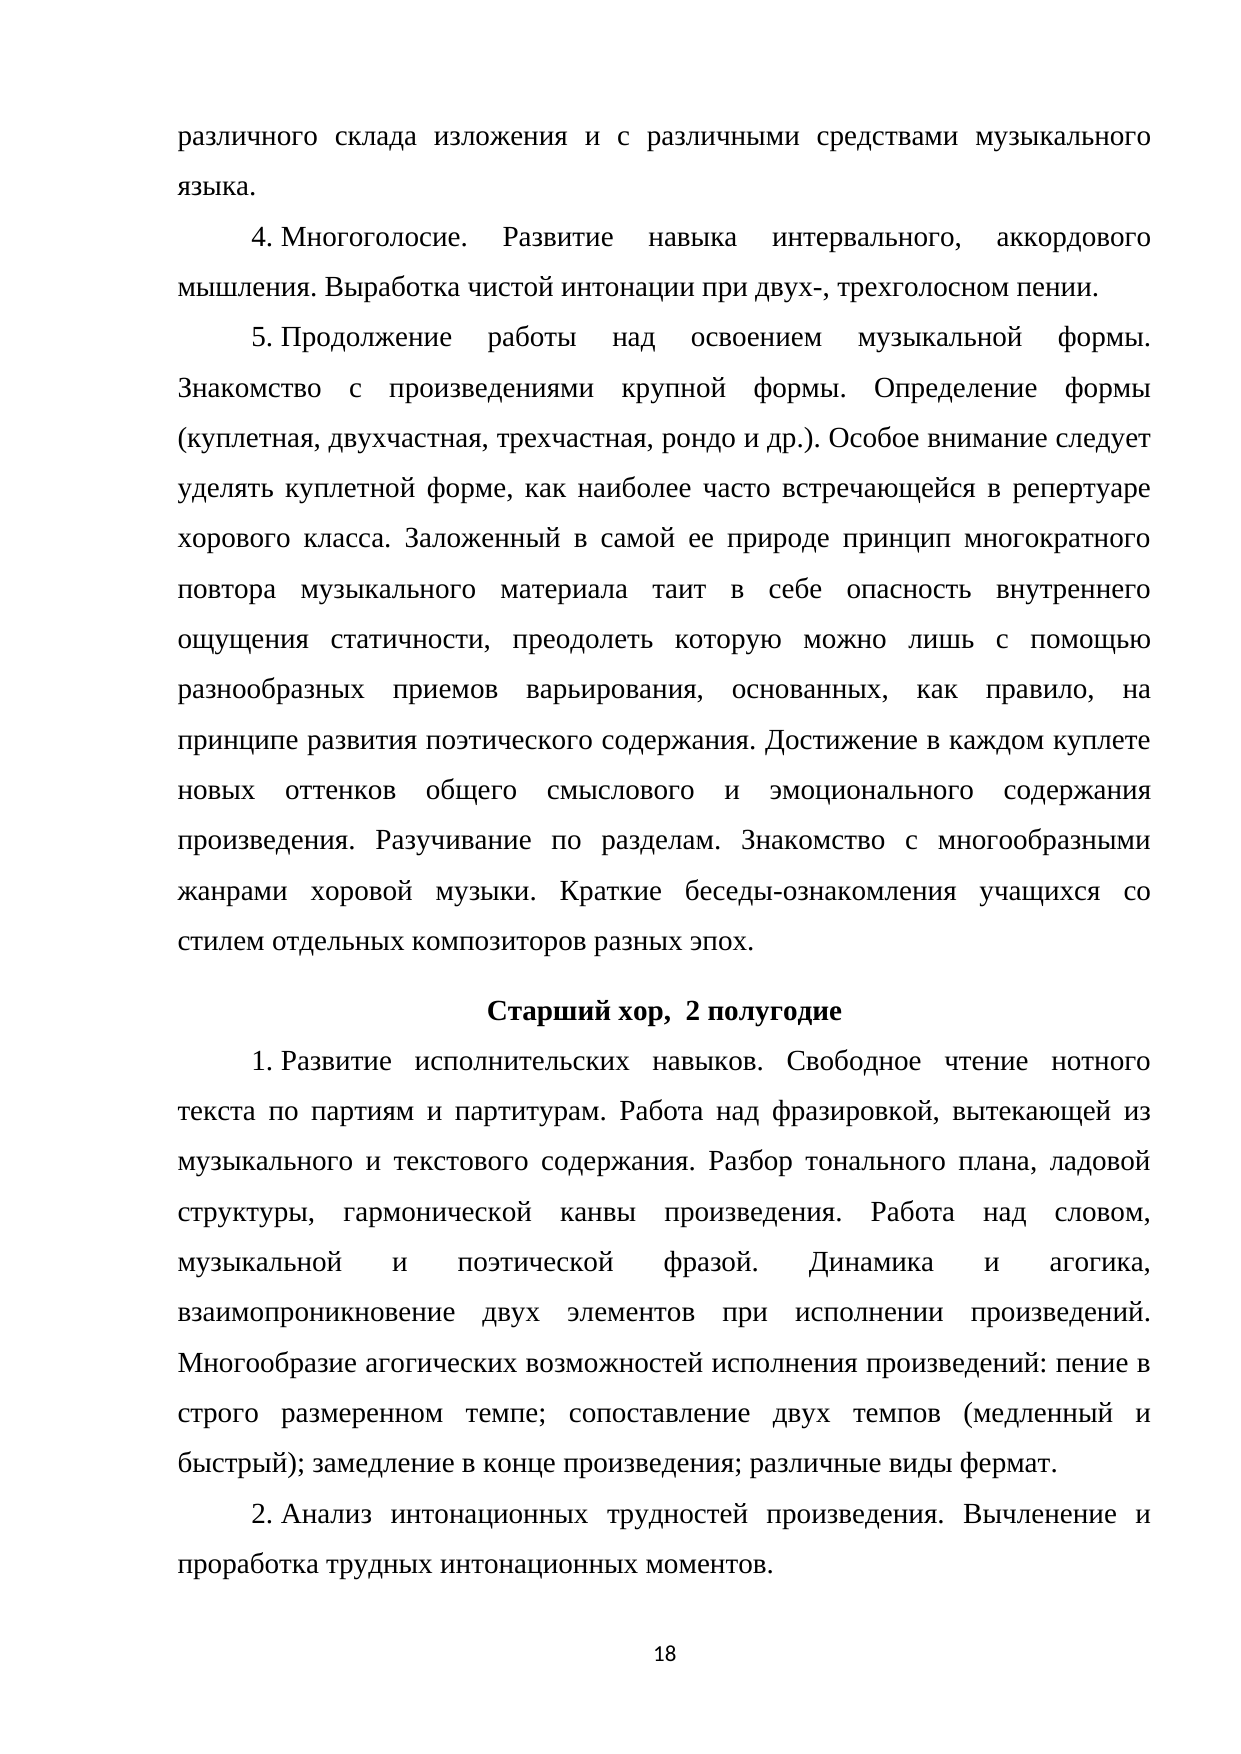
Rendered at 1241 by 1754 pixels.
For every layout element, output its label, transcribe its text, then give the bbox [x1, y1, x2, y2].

text Старший хор, 2 полугодие [177, 993, 1152, 1026]
list Анализ интонационных трудностей произведения. Вычленение и проработка трудных интонационных моментов. [177, 1496, 1152, 1579]
list Развитие исполнительских навыков. Свободное чтение нотного текста по партиям и партитурам. Работа над фразировкой, вытекающей из музыкального и текстового содержания. Разбор тонального плана, ладовой структуры, гармонической канвы произведения. Работа над словом, музыкальной и поэтической фразой. Динамика и агогика, взаимопроникновение двух элементов при исполнении произведений. Многообразие агогических возможностей исполнения произведений: пение в строго размеренном темпе; сопоставление двух темпов (медленный и быстрый); замедление в конце произведения; различные виды фермат. [177, 1043, 1152, 1479]
list Многоголосие. Развитие навыка интервального, аккордового мышления. Выработка чистой интонации при двух-, трехголосном пении. [177, 219, 1152, 303]
list Продолжение работы над освоением музыкальной формы. Знакомство с произведениями крупной формы. Определение формы (куплетная, двухчастная, трехчастная, рондо и др.). Особое внимание следует уделять куплетной форме, как наиболее часто встречающейся в репертуаре хорового класса. Заложенный в самой ее природе принцип многократного повтора музыкального материала таит в себе опасность внутреннего ощущения статичности, преодолеть которую можно лишь с помощью разнообразных приемов варьирования, основанных, как правило, на принципе развития поэтического содержания. Достижение в каждом куплете новых оттенков общего смыслового и эмоционального содержания произведения. Разучивание по разделам. Знакомство с многообразными жанрами хоровой музыки. Краткие беседы-ознакомления учащихся со стилем отдельных композиторов разных эпох. [177, 319, 1152, 957]
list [177, 118, 1152, 202]
